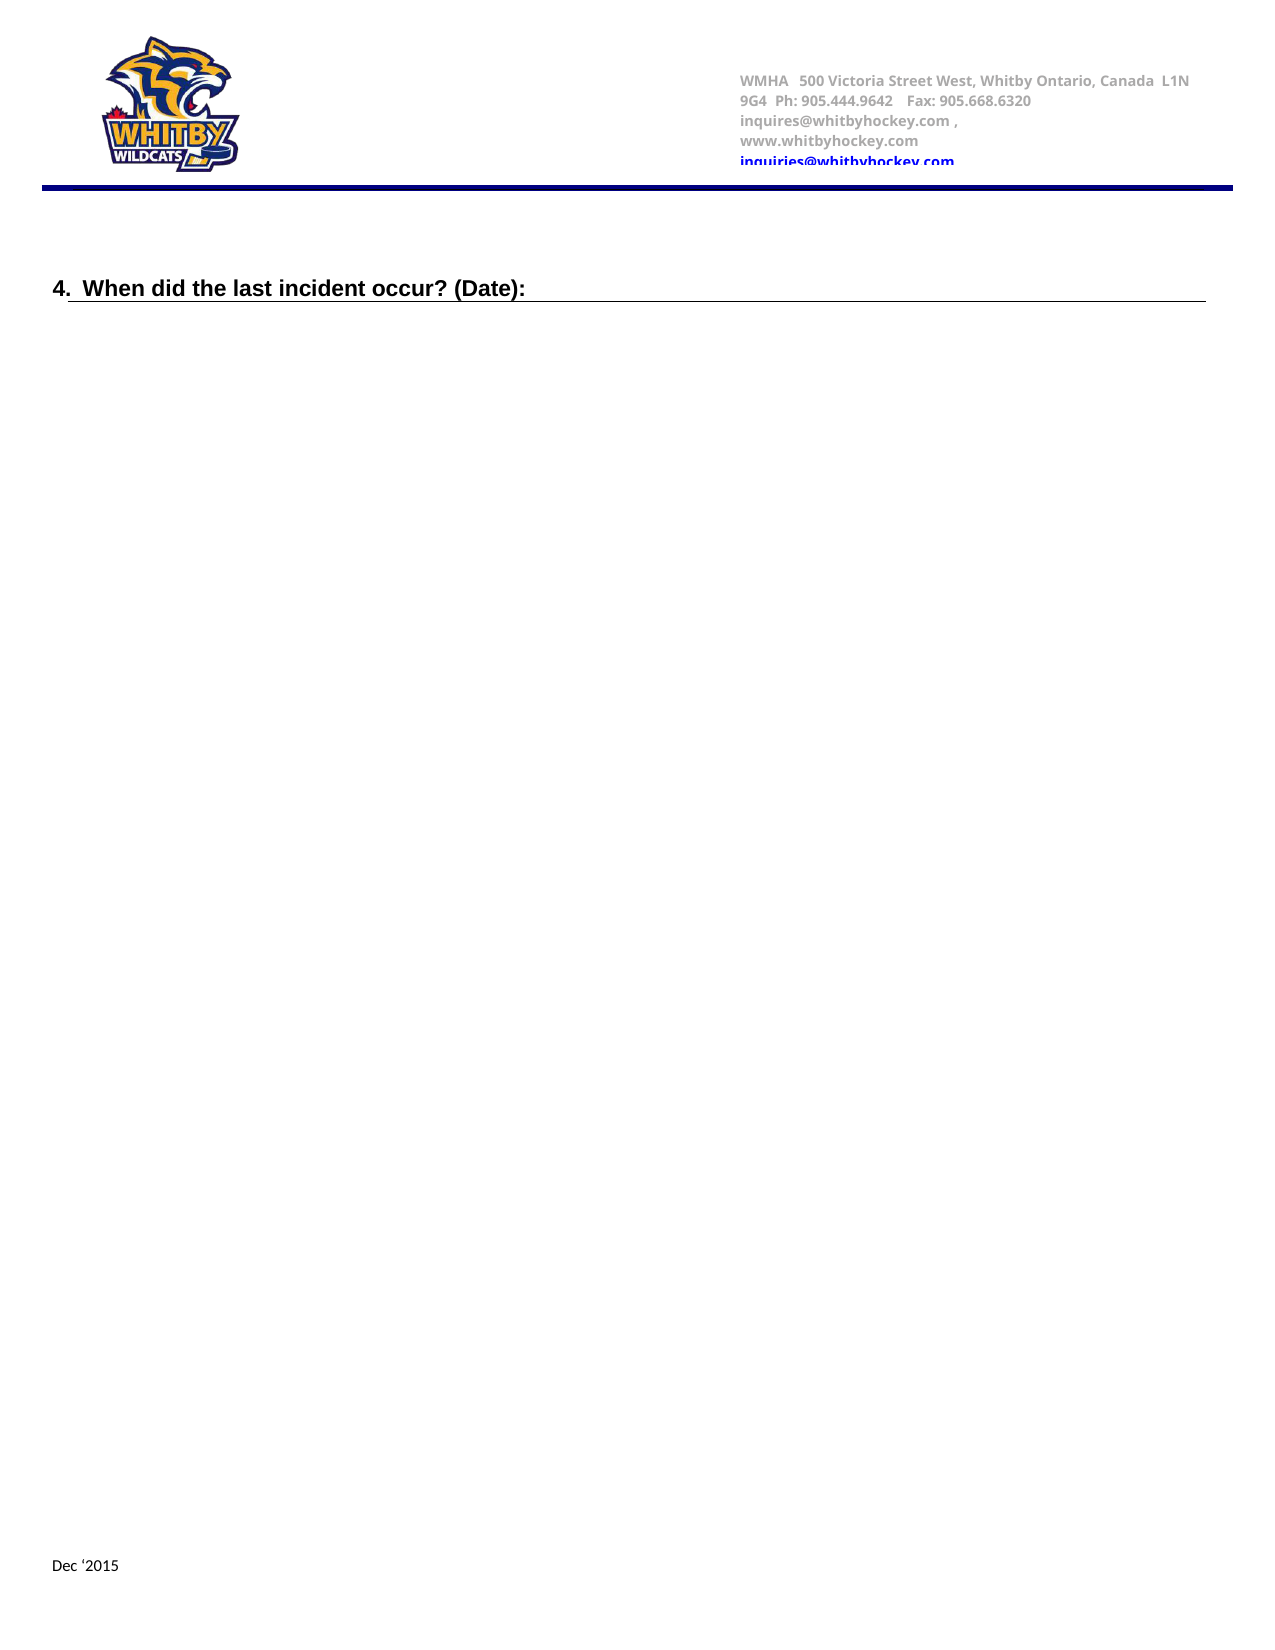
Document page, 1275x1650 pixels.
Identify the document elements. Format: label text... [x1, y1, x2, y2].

picture [101, 36, 240, 172]
subtitle When did the last incident occur? (Date): [52, 275, 1246, 302]
